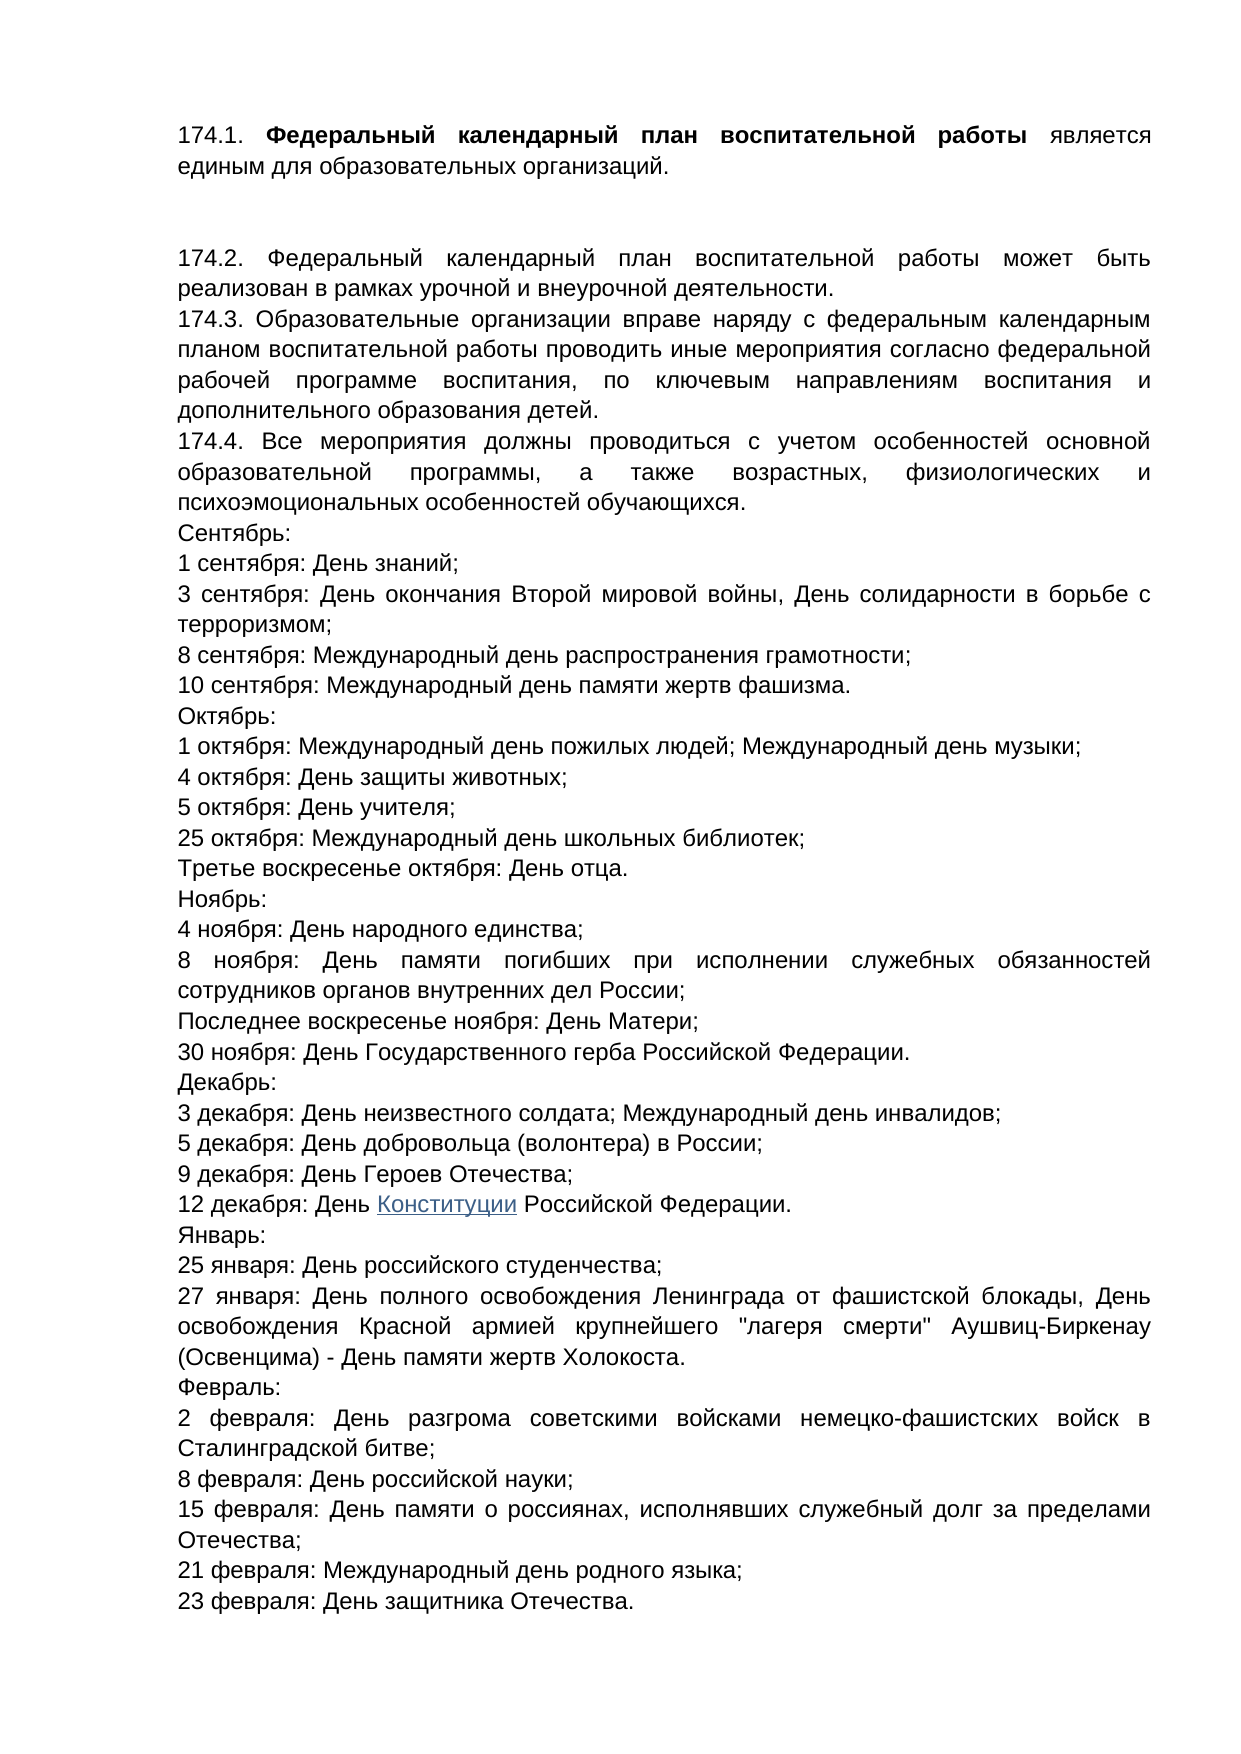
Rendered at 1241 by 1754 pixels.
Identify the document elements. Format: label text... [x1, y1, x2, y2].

text 21 февраля: Международный день родного языка; [177, 1553, 1152, 1584]
text 23 февраля: День защитника Отечества. [177, 1584, 1152, 1614]
text 5 декабря: День добровольца (волонтера) в России; [177, 1126, 1152, 1157]
text 10 сентября: Международный день памяти жертв фашизма. [177, 668, 1152, 699]
text 2 февраля: День разгрома советскими войсками немецко-фашистских войск в Сталинградской битве; [177, 1401, 1152, 1462]
text Сентябрь: [177, 516, 1152, 546]
text Последнее воскресенье ноября: День Матери; [177, 1004, 1152, 1034]
text Январь: [177, 1218, 1152, 1248]
text 8 февраля: День российской науки; [177, 1462, 1152, 1492]
text 3 сентября: День окончания Второй мировой войны, День солидарности в борьбе с терроризмом; [177, 577, 1152, 638]
text Декабрь: [177, 1065, 1152, 1096]
text 25 января: День российского студенчества; [177, 1248, 1152, 1279]
text 15 февраля: День памяти о россиянах, исполнявших служебный долг за пределами Отечества; [177, 1492, 1152, 1553]
text 174.3. Образовательные организации вправе наряду с федеральным календарным планом воспитательной работы проводить иные мероприятия согласно федеральной рабочей программе воспитания, по ключевым направлениям воспитания и дополнительного образования детей. [177, 302, 1152, 424]
text 30 ноября: День Государственного герба Российской Федерации. [177, 1034, 1152, 1065]
text 9 декабря: День Героев Отечества; [177, 1157, 1152, 1187]
text 1 октября: Международный день пожилых людей; Международный день музыки; [177, 729, 1152, 760]
text 174.4. Все мероприятия должны проводиться с учетом особенностей основной образовательной программы, а также возрастных, физиологических и психоэмоциональных особенностей обучающихся. [177, 424, 1152, 516]
text 8 сентября: Международный день распространения грамотности; [177, 638, 1152, 668]
text Октябрь: [177, 699, 1152, 729]
text 8 ноября: День памяти погибших при исполнении служебных обязанностей сотрудников органов внутренних дел России; [177, 943, 1152, 1004]
text 4 октября: День защиты животных; [177, 760, 1152, 790]
text 3 декабря: День неизвестного солдата; Международный день инвалидов; [177, 1096, 1152, 1126]
text 5 октября: День учителя; [177, 790, 1152, 821]
text Ноябрь: [177, 882, 1152, 912]
text 4 ноября: День народного единства; [177, 912, 1152, 943]
text 1 сентября: День знаний; [177, 546, 1152, 577]
text 174.2. Федеральный календарный план воспитательной работы может быть реализован в рамках урочной и внеурочной деятельности. [177, 241, 1152, 302]
text 174.1. Федеральный календарный план воспитательной работы является единым для образовательных организаций. [177, 118, 1152, 179]
text Третье воскресенье октября: День отца. [177, 851, 1152, 882]
text 25 октября: Международный день школьных библиотек; [177, 821, 1152, 851]
text 12 декабря: День Конституции Российской Федерации. [177, 1187, 1152, 1218]
text 27 января: День полного освобождения Ленинграда от фашистской блокады, День освобождения Красной армией крупнейшего "лагеря смерти" Аушвиц-Биркенау (Освенцима) - День памяти жертв Холокоста. [177, 1279, 1152, 1370]
text Февраль: [177, 1370, 1152, 1401]
